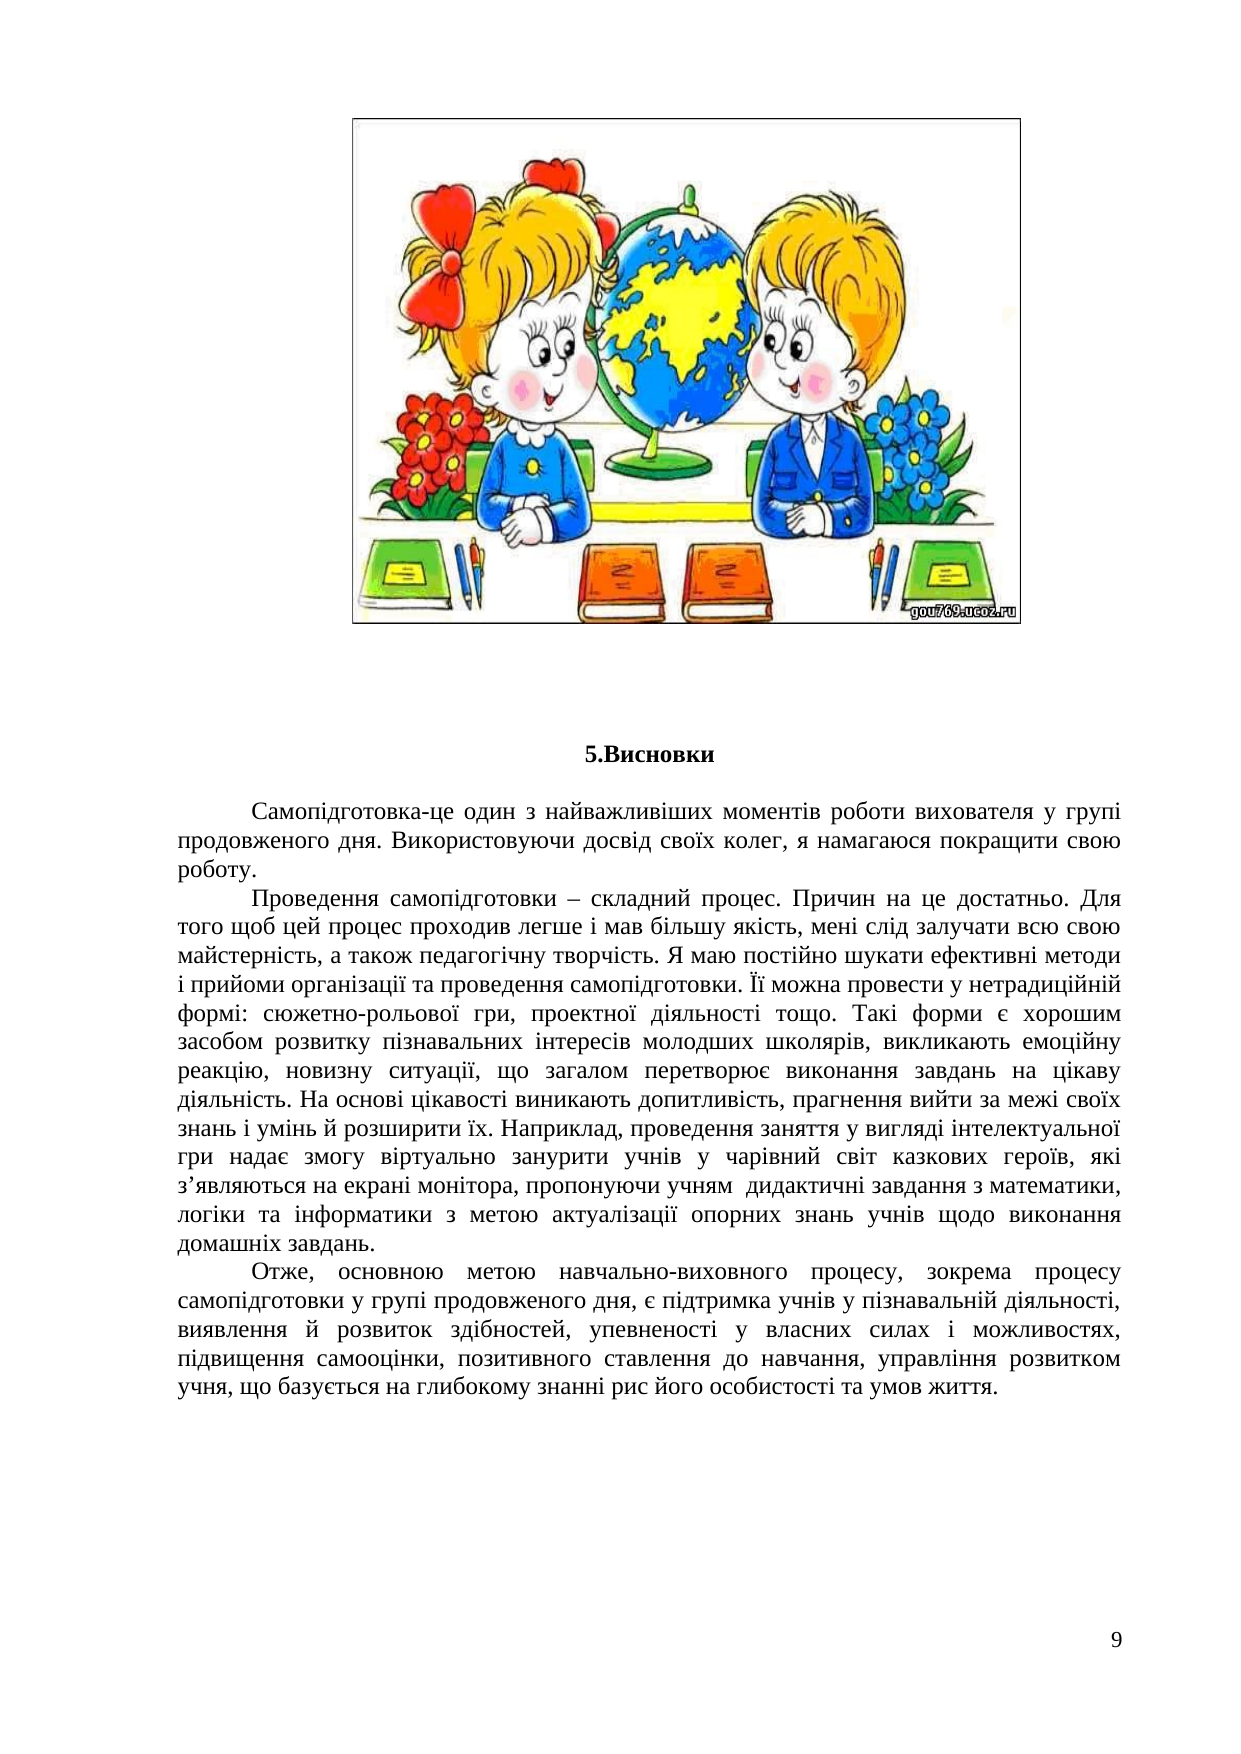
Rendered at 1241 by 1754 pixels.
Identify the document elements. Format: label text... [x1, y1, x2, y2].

list 5.Висновки [177, 739, 1122, 768]
list Самопідготовка-це один з найважливіших моментів роботи вихователя у групі продовженого дня. Використовуючи досвід своїх колег, я намагаюся покращити свою роботу. [177, 796, 1122, 883]
list Отже, основною метою навчально-виховного процесу, зокрема процесу самопідготовки у групі продовженого дня, є підтримка учнів у пізнавальній діяльності, виявлення й розвиток здібностей, упевненості у власних силах і можливостях, підвищення самооцінки, позитивного ставлення до навчання, управління розвитком учня, що базується на глибокому знанні рис його особистості та умов життя. [177, 1256, 1122, 1400]
picture [352, 118, 1021, 624]
list Проведення самопідготовки – складний процес. Причин на це достатньо. Для того щоб цей процес проходив легше і мав більшу якість, мені слід залучати всю свою майстерність, а також педагогічну творчість. Я маю постійно шукати ефективні методи і прийоми організації та проведення самопідготовки. Її можна провести у нетрадиційній формі: сюжетно-рольової гри, проектної діяльності тощо. Такі форми є хорошим засобом розвитку пізнавальних інтересів молодших школярів, викликають емоційну реакцію, новизну ситуації, що загалом перетворює виконання завдань на цікаву діяльність. На основі цікавості виникають допитливість, прагнення вийти за межі своїх знань і умінь й розширити їх. Наприклад, проведення заняття у вигляді інтелектуальної гри надає змогу віртуально занурити учнів у чарівний світ казкових героїв, які з’являються на екрані монітора, пропонуючи учням дидактичні завдання з математики, логіки та інформатики з метою актуалізації опорних знань учнів щодо виконання домашніх завдань. [177, 883, 1122, 1256]
